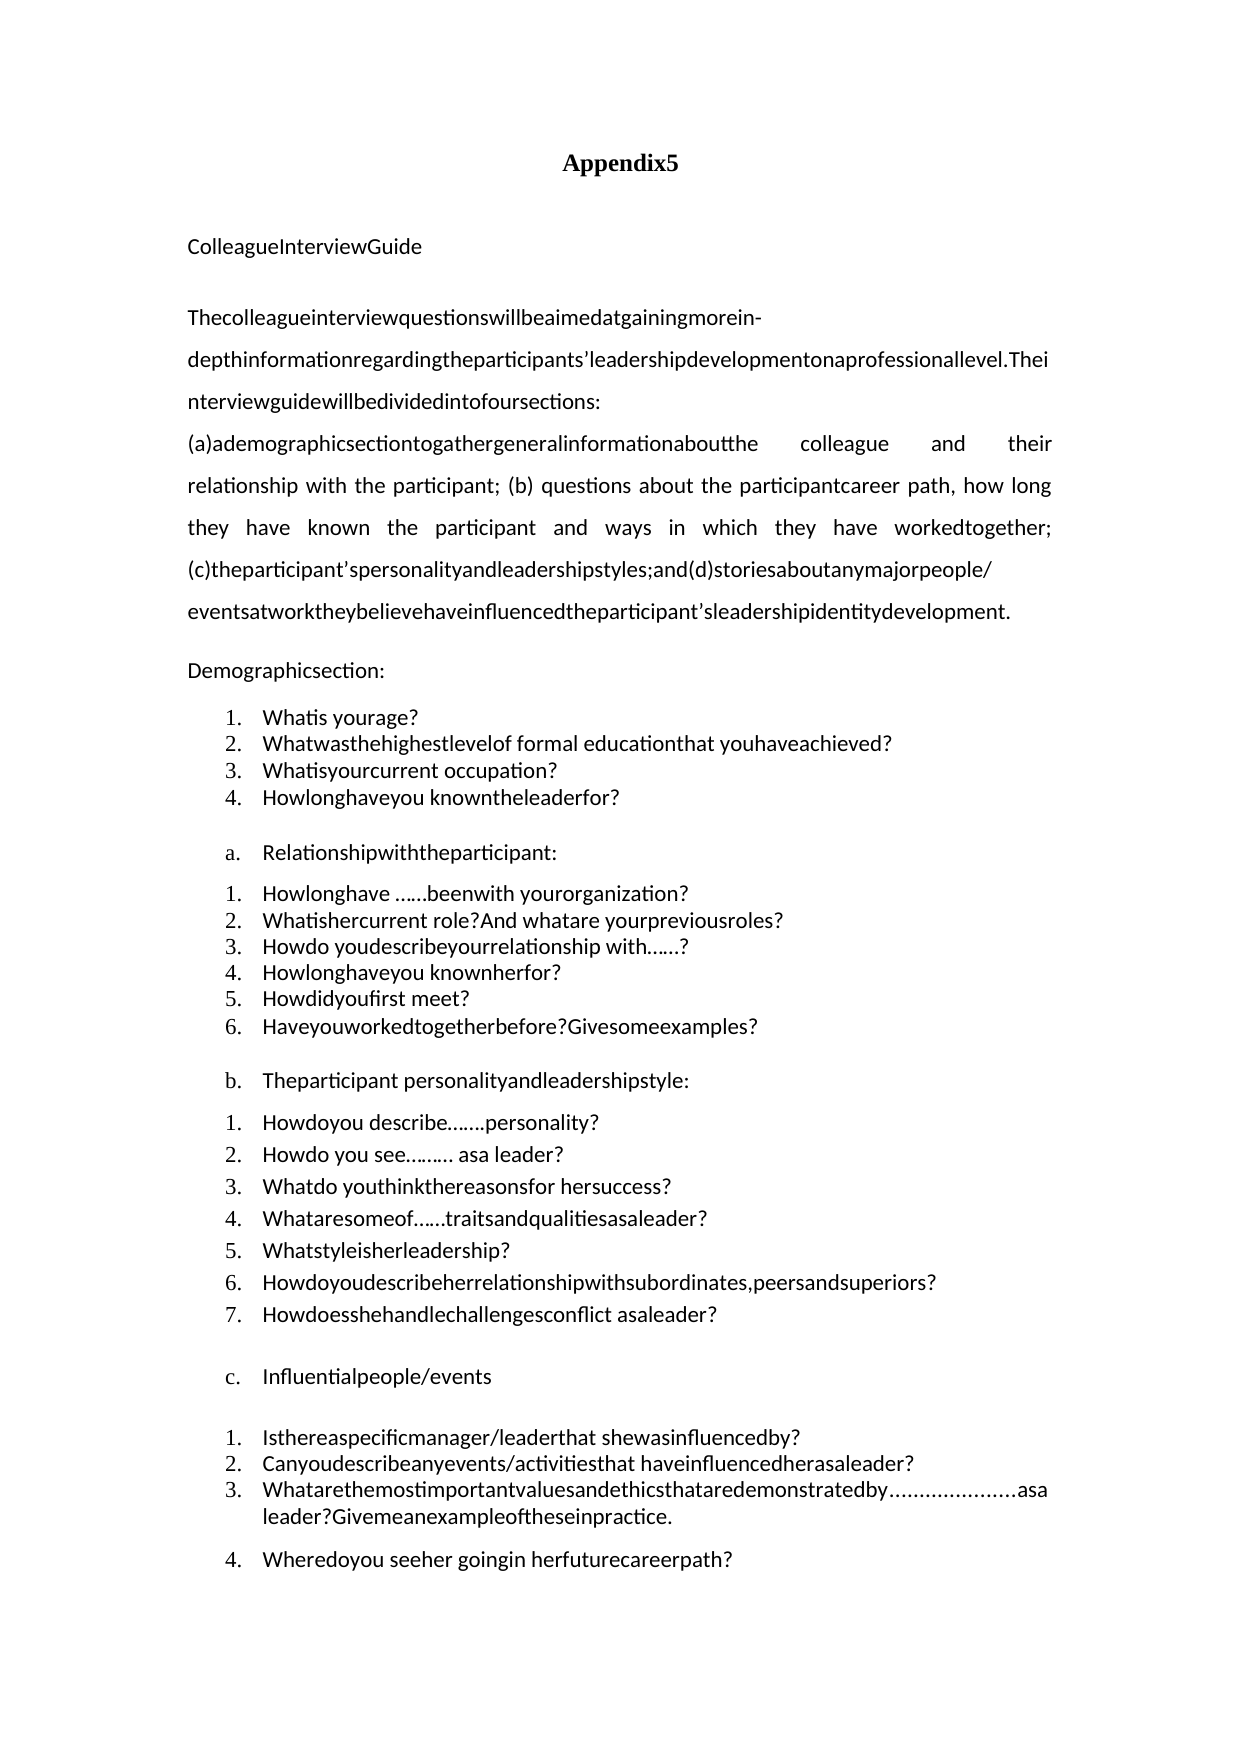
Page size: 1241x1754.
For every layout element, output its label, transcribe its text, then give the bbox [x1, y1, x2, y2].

list Howlonghave ……beenwith yourorganization? [225, 879, 1113, 907]
list Howdoesshehandlechallengesconflict asaleader? [225, 1300, 1113, 1328]
list Howdidyoufirst meet? [225, 986, 1113, 1012]
text Demographicsection: [187, 656, 1113, 684]
list Howdo you see……… asa leader? [225, 1140, 1113, 1168]
list Isthereaspecificmanager/leaderthat shewasinfluencedby? [225, 1424, 1113, 1451]
list Influentialpeople/events [225, 1362, 1113, 1390]
list Whatarethemostimportantvaluesandethicsthataredemonstratedby asa [225, 1477, 1113, 1503]
list Howdo youdescribeyourrelationship with……? [225, 933, 1113, 959]
list Whataresomeof……traitsandqualitiesasaleader? [225, 1204, 1113, 1232]
list Theparticipant personalityandleadershipstyle: [225, 1067, 1113, 1094]
list Howdoyoudescribeherrelationshipwithsubordinates,peersandsuperiors? [225, 1268, 1113, 1296]
list Wheredoyou seeher goingin herfuturecareerpath? [225, 1546, 1113, 1572]
list Canyoudescribeanyevents/activitiesthat haveinfluencedherasaleader? [225, 1451, 1113, 1477]
list Whatwasthehighestlevelof formal educationthat youhaveachieved? [225, 731, 1113, 757]
list Howdoyou describe…….personality? [225, 1108, 1113, 1136]
list Whatstyleisherleadership? [225, 1236, 1113, 1264]
list Whatdo youthinkthereasonsfor hersuccess? [225, 1172, 1113, 1200]
text ColleagueInterviewGuide [187, 232, 1113, 260]
list Whatis yourage? [225, 703, 1113, 731]
list Whatishercurrent role?And whatare yourpreviousroles? [225, 907, 1113, 933]
subtitle Appendix5 [258, 148, 983, 177]
list Relationshipwiththeparticipant: [225, 838, 1113, 866]
list Whatisyourcurrent occupation? [225, 757, 1113, 783]
text Thecolleagueinterviewquestionswillbeaimedatgainingmorein-depthinformationregardingtheparticipants’leadershipdevelopmentonaprofessionallevel.Theinterviewguidewillbedividedintofoursections:(a)ademographicsectiontogathergeneralinformationaboutthe colleague and their relationship with the participant; (b) questions about the participantcareer path, how long they have known the participant and ways in which they have workedtogether;(c)theparticipant’spersonalityandleadershipstyles;and(d)storiesaboutanymajorpeople/eventsatworktheybelievehaveinfluencedtheparticipant’sleadershipidentitydevelopment. [187, 303, 1053, 625]
list Howlonghaveyou knownherfor? [225, 960, 1113, 986]
list Howlonghaveyou knowntheleaderfor? [225, 783, 1113, 811]
text leader?Givemeanexampleoftheseinpractice. [262, 1503, 1113, 1529]
list Haveyouworkedtogetherbefore?Givesomeexamples? [225, 1012, 1113, 1040]
